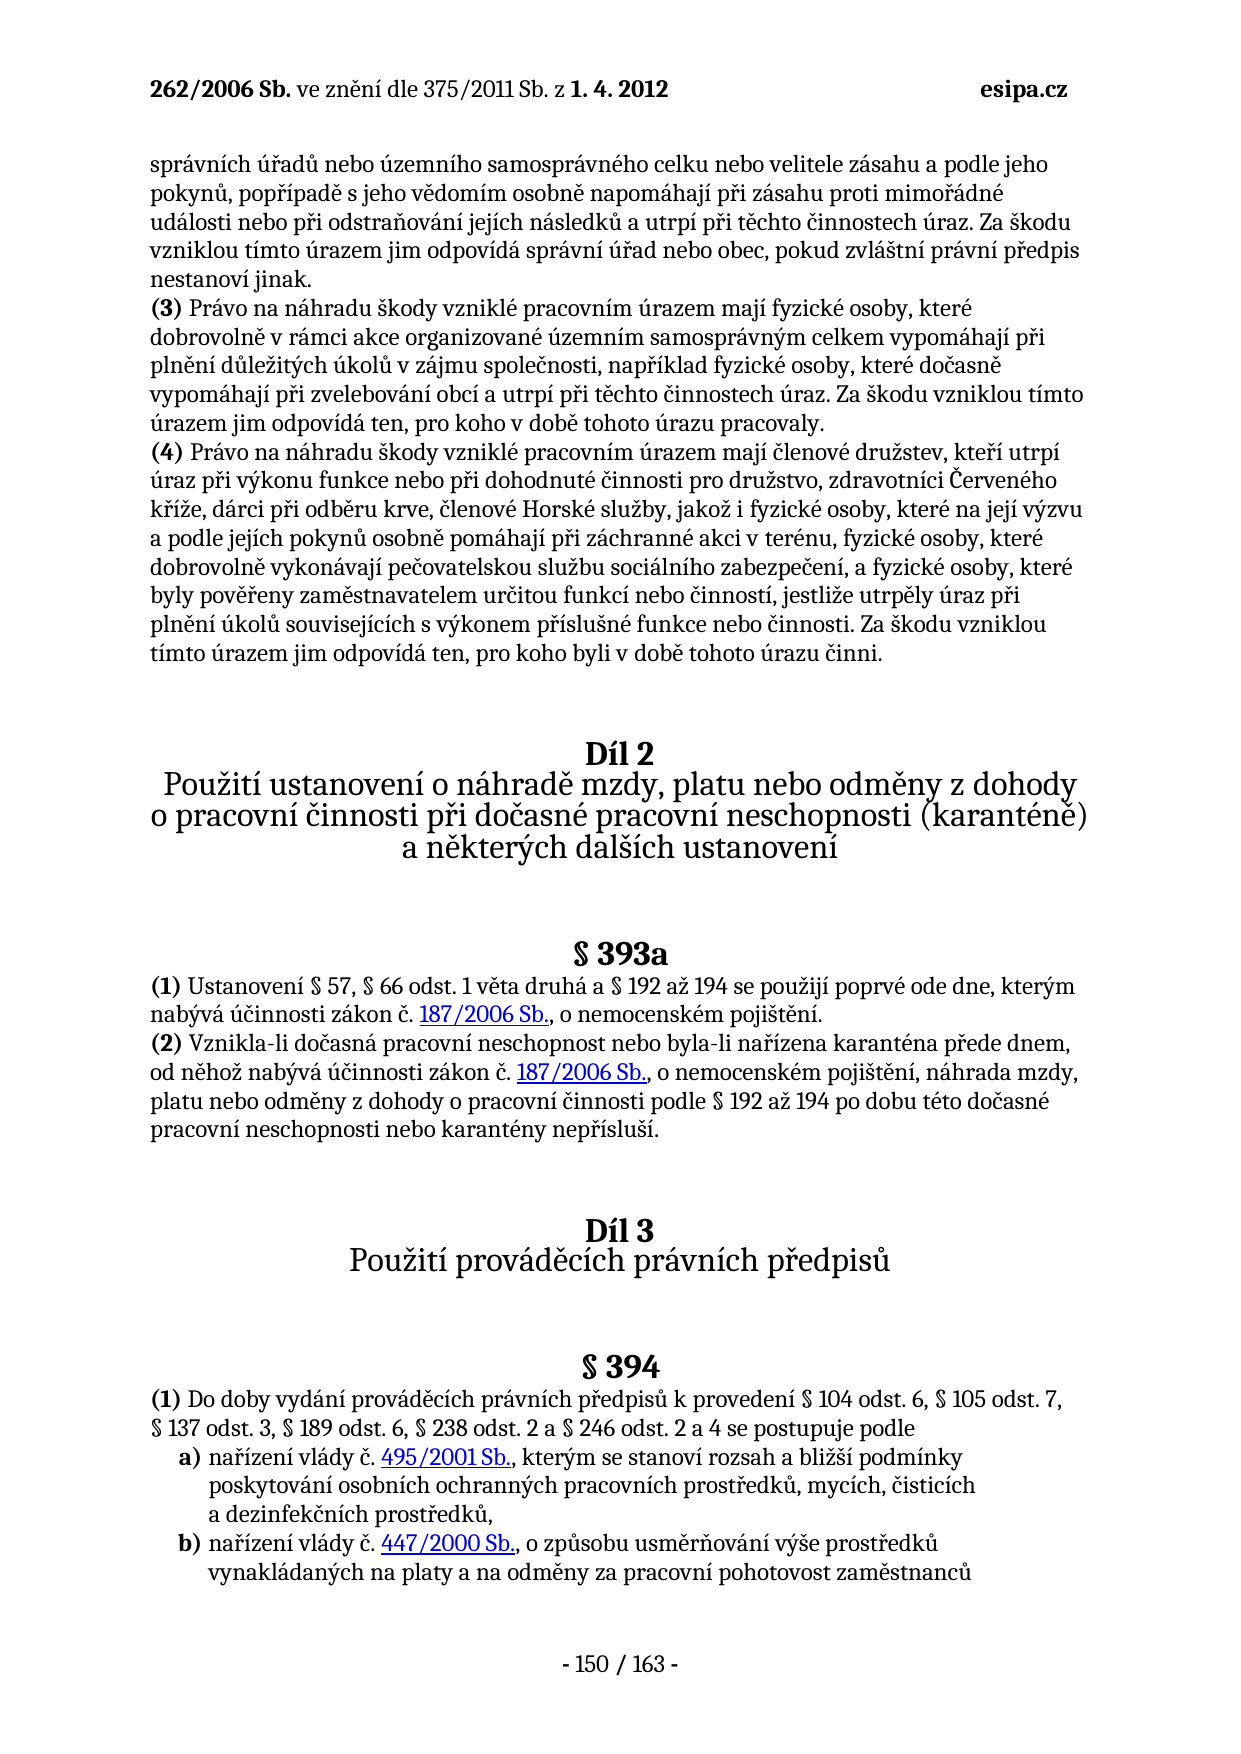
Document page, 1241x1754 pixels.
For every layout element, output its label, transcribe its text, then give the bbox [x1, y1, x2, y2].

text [150, 150, 1090, 294]
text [150, 1529, 1090, 1586]
subtitle § 394 [150, 1353, 1090, 1385]
subtitle Díl 3 -Použití prováděcích právních předpisů [150, 1217, 1090, 1280]
text a) nařízení vlády č. 495/2001 Sb., kterým se stanoví rozsah a bližší podmínky poskytování osobních ochranných pracovních prostředků, mycích, čisticích a dezinfekčních prostředků, [150, 1442, 1090, 1529]
text (2) Vznikla-li dočasná pracovní neschopnost nebo byla-li nařízena karanténa přede dnem, od něhož nabývá účinnosti zákon č. 187/2006 Sb., o nemocenském pojištění, náhrada mzdy, platu nebo odměny z dohody o pracovní činnosti podle § 192 až 194 po dobu této dočasné pracovní neschopnosti nebo karantény nepřísluší. [150, 1029, 1090, 1144]
subtitle Díl 2 -Použití ustanovení o náhradě mzdy, platu nebo odměny z dohody o pracovní činnosti při dočasné pracovní neschopnosti (karanténě) a některých dalších ustanovení [150, 740, 1090, 867]
text (4) Právo na náhradu škody vzniklé pracovním úrazem mají členové družstev, kteří utrpí úraz při výkonu funkce nebo při dohodnuté činnosti pro družstvo, zdravotníci Červeného kříže, dárci při odběru krve, členové Horské služby, jakož i fyzické osoby, které na její výzvu a podle jejích pokynů osobně pomáhají při záchranné akci v terénu, fyzické osoby, které dobrovolně vykonávají pečovatelskou službu sociálního zabezpečení, a fyzické osoby, které byly pověřeny zaměstnavatelem určitou funkcí nebo činností, jestliže utrpěly úraz při plnění úkolů souvisejících s výkonem příslušné funkce nebo činnosti. Za škodu vzniklou tímto úrazem jim odpovídá ten, pro koho byli v době tohoto úrazu činni. [150, 437, 1090, 667]
subtitle § 393a [150, 940, 1090, 972]
text (1) Do doby vydání prováděcích právních předpisů k provedení § 104 odst. 6, § 105 odst. 7, § 137 odst. 3, § 189 odst. 6, § 238 odst. 2 a § 246 odst. 2 a 4 se postupuje podle [150, 1385, 1090, 1442]
text (1) Ustanovení § 57, § 66 odst. 1 věta druhá a § 192 až 194 se použijí poprvé ode dne, kterým nabývá účinnosti zákon č. 187/2006 Sb., o nemocenském pojištění. [150, 972, 1090, 1029]
text (3) Právo na náhradu škody vzniklé pracovním úrazem mají fyzické osoby, které dobrovolně v rámci akce organizované územním samosprávným celkem vypomáhají při plnění důležitých úkolů v zájmu společnosti, například fyzické osoby, které dočasně vypomáhají při zvelebování obcí a utrpí při těchto činnostech úraz. Za škodu vzniklou tímto úrazem jim odpovídá ten, pro koho v době tohoto úrazu pracovaly. [150, 294, 1090, 437]
